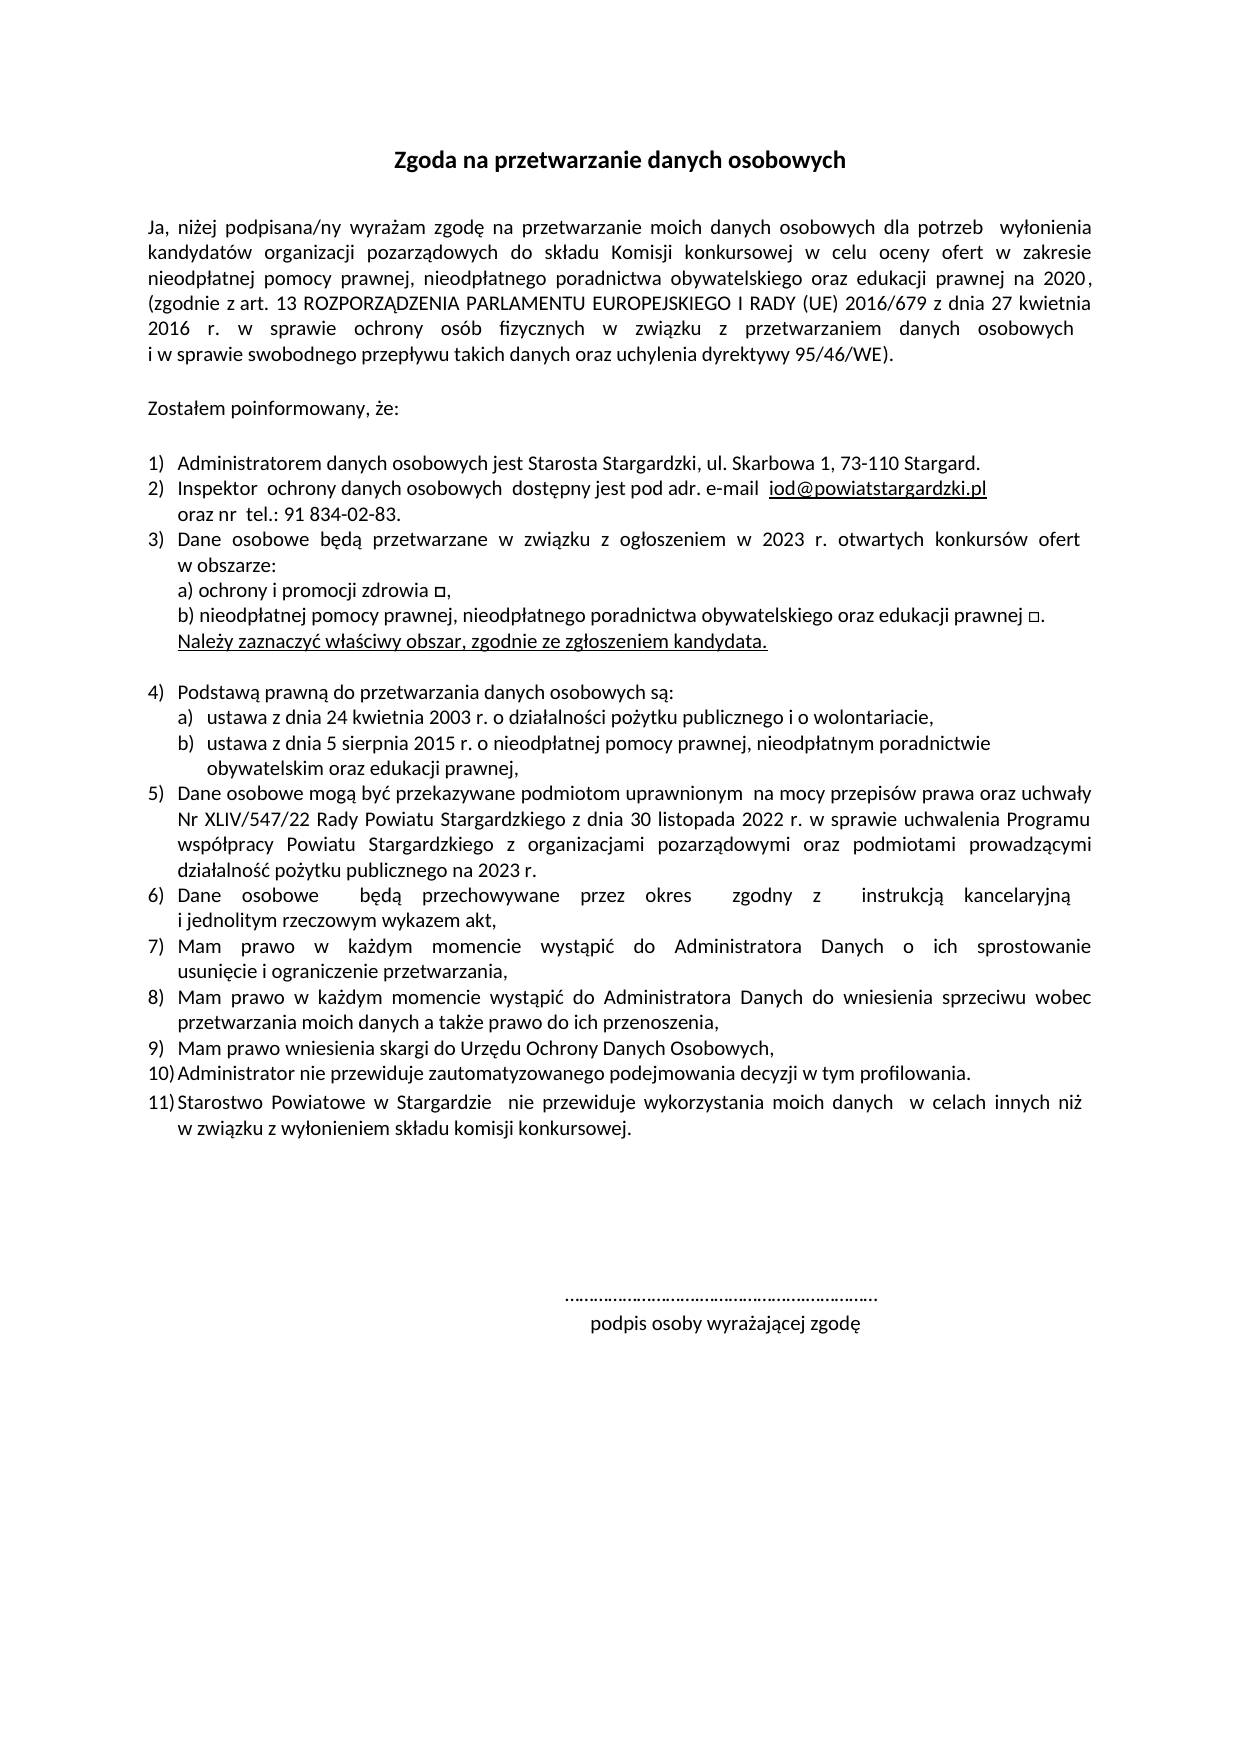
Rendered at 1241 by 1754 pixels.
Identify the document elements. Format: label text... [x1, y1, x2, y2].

text podpis osoby wyrażającej zgodę [523, 1310, 1093, 1336]
text ……………………….………………….…………… [523, 1281, 1093, 1306]
list Administratorem danych osobowych jest Starosta Stargardzki, ul. Skarbowa 1, 73-110 Stargard. [148, 450, 1093, 476]
list b) nieodpłatnej pomocy prawnej, nieodpłatnego poradnictwa obywatelskiego oraz edukacji prawnej □. [177, 603, 1093, 628]
list ustawa z dnia 24 kwietnia 2003 r. o działalności pożytku publicznego i o wolontariacie, [177, 704, 1093, 730]
list ustawa z dnia 5 sierpnia 2015 r. o nieodpłatnej pomocy prawnej, nieodpłatnym poradnictwie [177, 730, 1093, 755]
list Dane osobowe będą przechowywane przez okres zgodny z instrukcją kancelaryjną i jednolitym rzeczowym wykazem akt, [148, 882, 1093, 933]
list Administrator nie przewiduje zautomatyzowanego podejmowania decyzji w tym profilowania. [148, 1060, 1093, 1086]
text Ja, niżej podpisana/ny wyrażam zgodę na przetwarzanie moich danych osobowych dla potrzeb wyłonienia kandydatów organizacji pozarządowych do składu Komisji konkursowej w celu oceny ofert w zakresie nieodpłatnej pomocy prawnej, nieodpłatnego poradnictwa obywatelskiego oraz edukacji prawnej na 2020, (zgodnie z art. 13 ROZPORZĄDZENIA PARLAMENTU EUROPEJSKIEGO I RADY (UE) 2016/679 z dnia 27 kwietnia 2016 r. w sprawie ochrony osób fizycznych w związku z przetwarzaniem danych osobowych i w sprawie swobodnego przepływu takich danych oraz uchylenia dyrektywy 95/46/WE). [148, 214, 1093, 366]
list oraz nr tel.: 91 834-02-83. [177, 501, 1093, 526]
list a) ochrony i promocji zdrowia □, [177, 577, 1093, 603]
text Zostałem poinformowany, że: [148, 396, 1093, 421]
list Dane osobowe mogą być przekazywane podmiotom uprawnionym na mocy przepisów prawa oraz uchwały Nr XLIV/547/22 Rady Powiatu Stargardzkiego z dnia 30 listopada 2022 r. w sprawie uchwalenia Programu współpracy Powiatu Stargardzkiego z organizacjami pozarządowymi oraz podmiotami prowadzącymi działalność pożytku publicznego na 2023 r. [148, 781, 1093, 882]
list Mam prawo wniesienia skargi do Urzędu Ochrony Danych Osobowych, [148, 1035, 1093, 1060]
list Podstawą prawną do przetwarzania danych osobowych są: [148, 679, 1093, 704]
list Dane osobowe będą przetwarzane w związku z ogłoszeniem w 2023 r. otwartych konkursów ofert w obszarze: [148, 526, 1093, 577]
list Inspektor ochrony danych osobowych dostępny jest pod adr. e-mail iod@powiatstargardzki.pl [148, 476, 1093, 501]
list Należy zaznaczyć właściwy obszar, zgodnie ze zgłoszeniem kandydata. [177, 628, 1093, 653]
list obywatelskim oraz edukacji prawnej, [207, 755, 1093, 781]
text Zgoda na przetwarzanie danych osobowych [148, 144, 1093, 174]
list Starostwo Powiatowe w Stargardzie nie przewiduje wykorzystania moich danych w celach innych niż w związku z wyłonieniem składu komisji konkursowej. [148, 1089, 1093, 1140]
list Mam prawo w każdym momencie wystąpić do Administratora Danych do wniesienia sprzeciwu wobec przetwarzania moich danych a także prawo do ich przenoszenia, [148, 984, 1093, 1035]
list Mam prawo w każdym momencie wystąpić do Administratora Danych o ich sprostowanie usunięcie i ograniczenie przetwarzania, [148, 933, 1093, 984]
